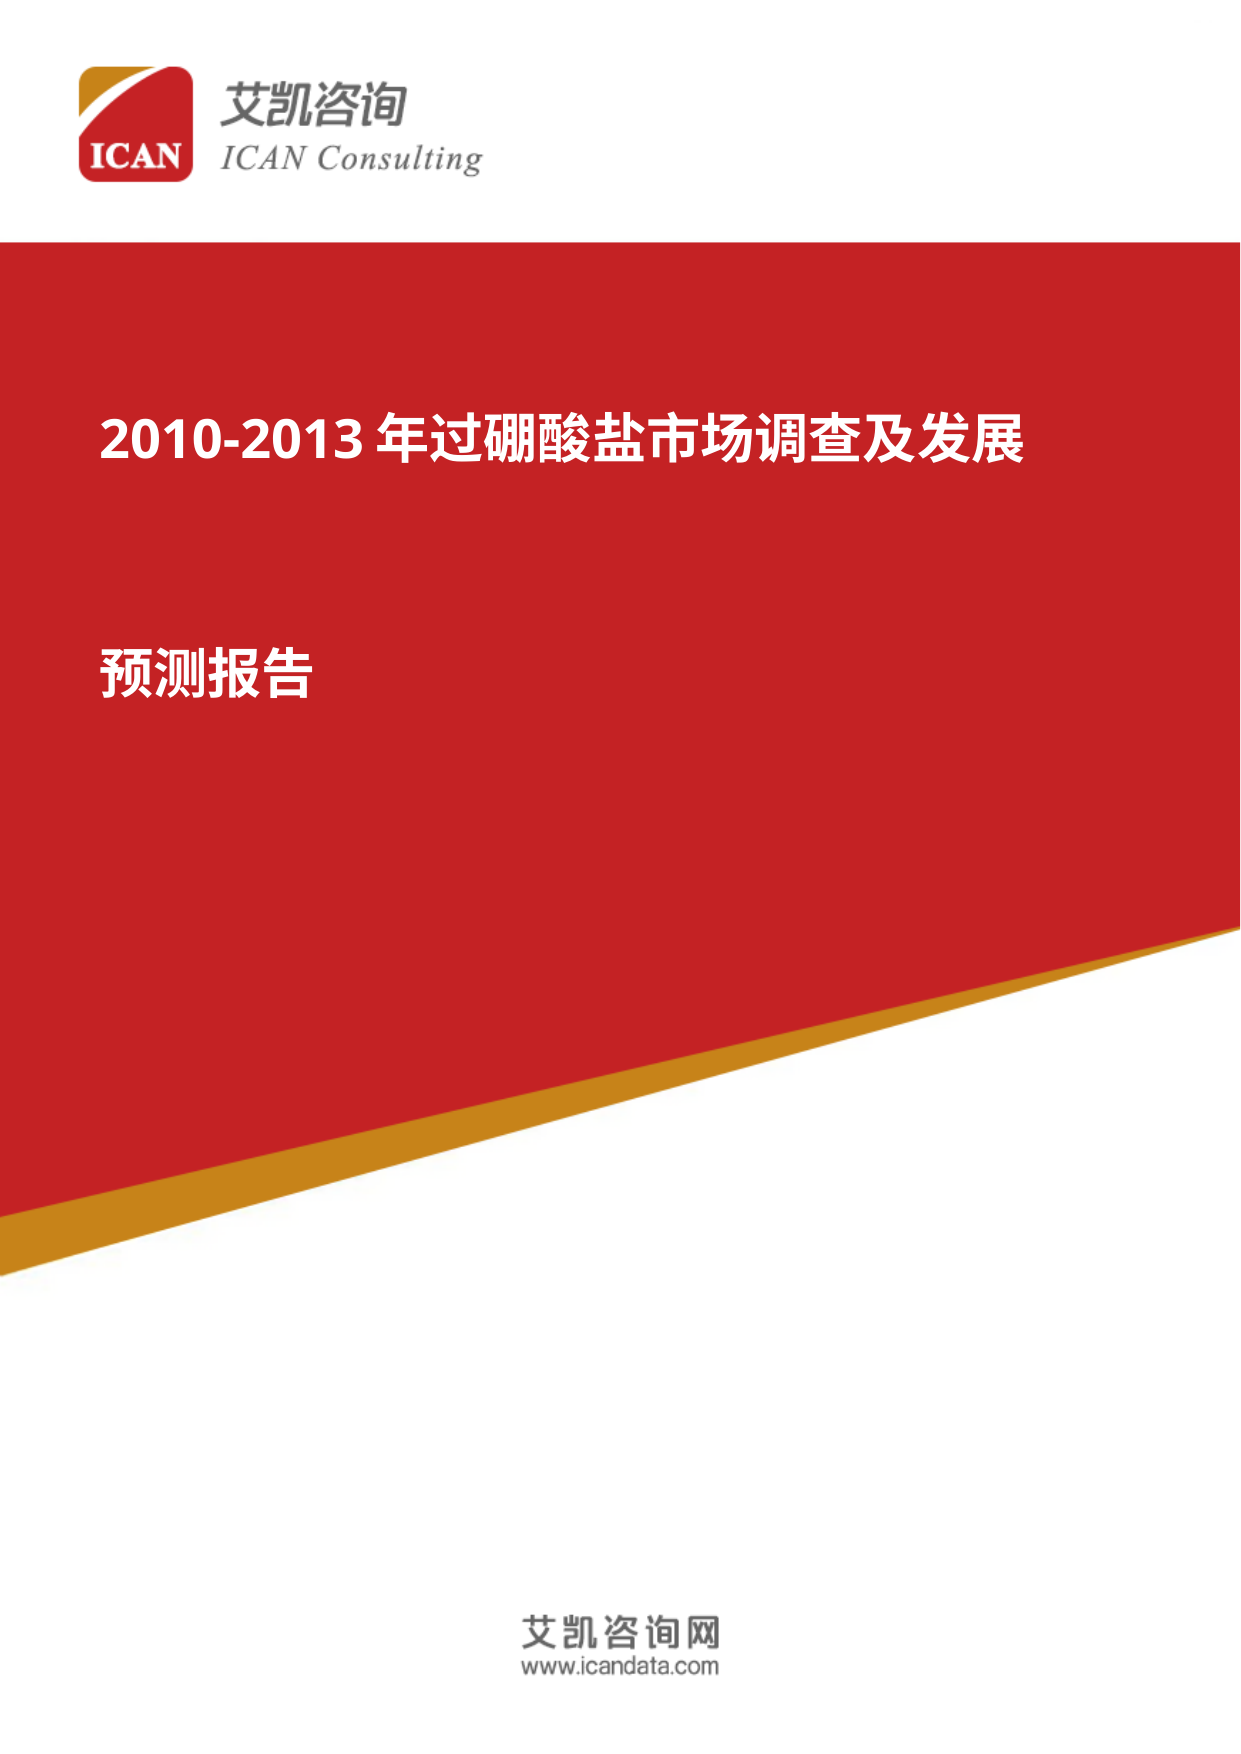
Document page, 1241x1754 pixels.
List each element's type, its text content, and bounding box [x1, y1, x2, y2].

picture [0, 5, 1241, 1754]
subtitle 2010-2013年过硼酸盐市场调查及发展预测报告 [99, 386, 1053, 718]
